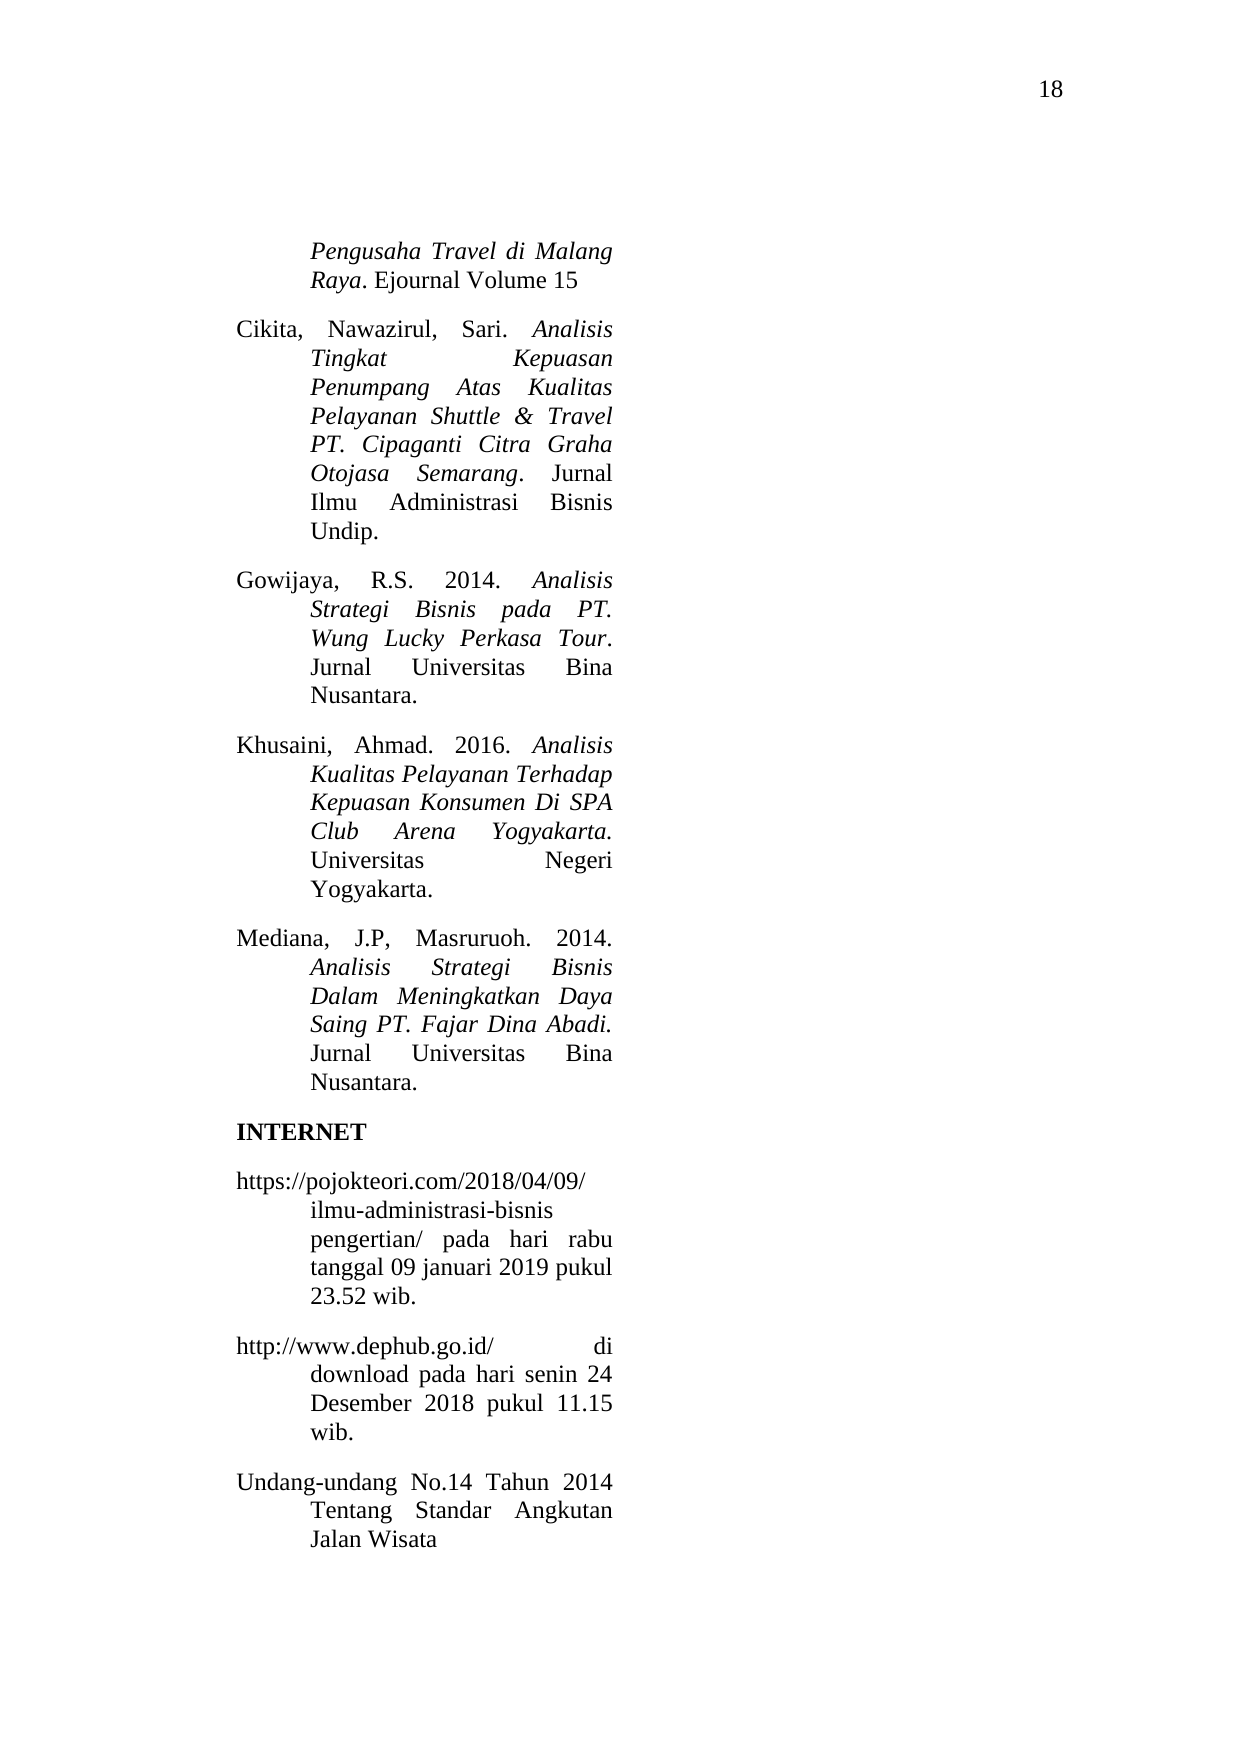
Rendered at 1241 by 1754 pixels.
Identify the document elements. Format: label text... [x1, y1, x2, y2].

text https://pojokteori.com/2018/04/09/ilmu-administrasi-bisnis pengertian/ pada hari rabu tanggal 09 januari 2019 pukul 23.52 wib. [236, 1166, 613, 1310]
text Gowijaya, R.S. 2014. Analisis Strategi Bisnis pada PT. Wung Lucky Perkasa Tour. Jurnal Universitas Bina Nusantara. [236, 565, 613, 709]
text http://www.dephub.go.id/ di download pada hari senin 24 Desember 2018 pukul 11.15 wib. [236, 1331, 613, 1446]
text Undang-undang No.14 Tahun 2014 Tentang Standar Angkutan Jalan Wisata [236, 1467, 613, 1553]
text Khusaini, Ahmad. 2016. Analisis Kualitas Pelayanan Terhadap Kepuasan Konsumen Di SPA Club Arena Yogyakarta. Universitas Negeri Yogyakarta. [236, 730, 613, 902]
text INTERNET [236, 1117, 613, 1145]
text Azhar, yufis, Mulyono. 2018. IBM Peningkatan Daya Saing Pengusaha Travel di Malang Raya. Ejournal Volume 15 [236, 236, 613, 294]
text Mediana, J.P, Masruruoh. 2014. Analisis Strategi Bisnis Dalam Meningkatkan Daya Saing PT. Fajar Dina Abadi. Jurnal Universitas Bina Nusantara. [236, 923, 613, 1096]
text Cikita, Nawazirul, Sari. Analisis Tingkat Kepuasan Penumpang Atas Kualitas Pelayanan Shuttle & Travel PT. Cipaganti Citra Graha Otojasa Semarang. Jurnal Ilmu Administrasi Bisnis Undip. [236, 314, 613, 544]
